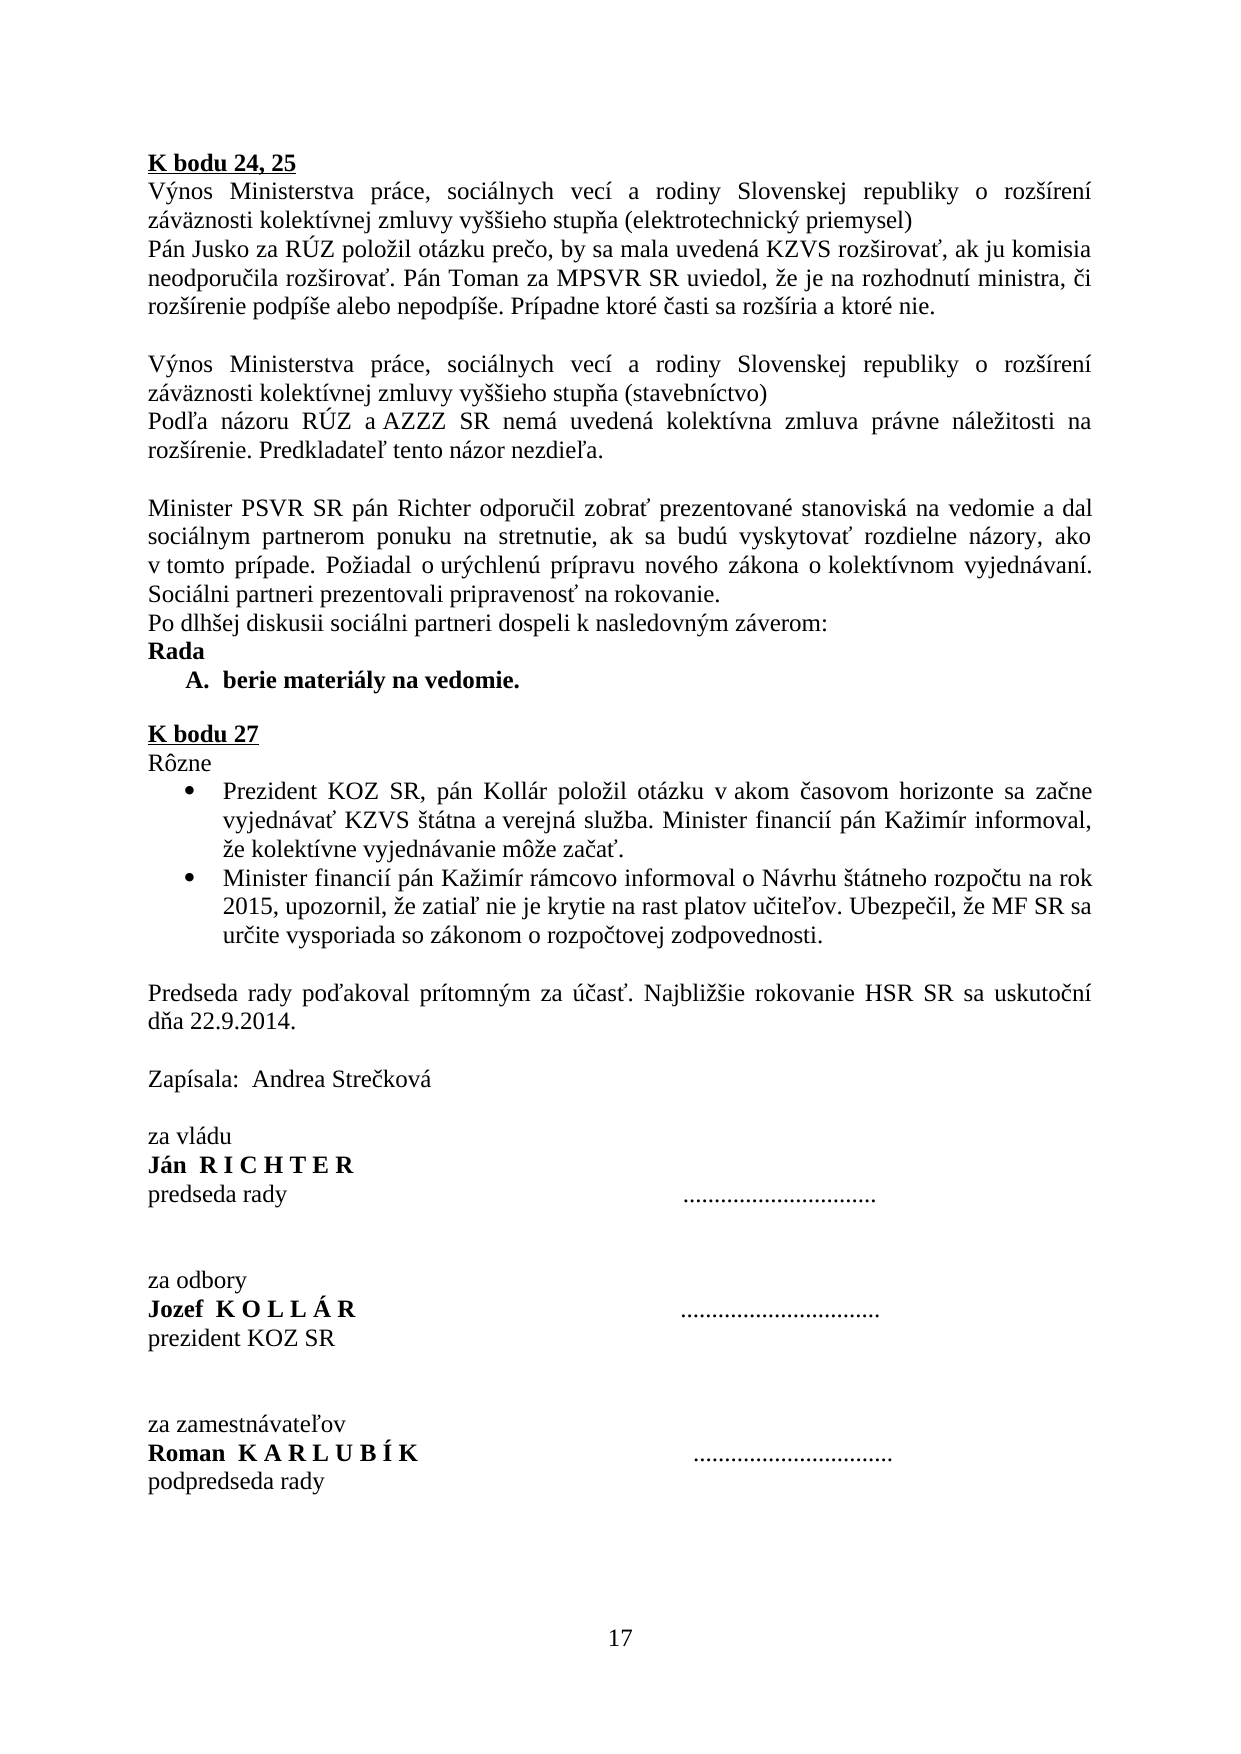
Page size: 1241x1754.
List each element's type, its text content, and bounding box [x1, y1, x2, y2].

text Minister PSVR SR pán Richter odporučil zobrať prezentované stanoviská na vedomie a dal sociálnym partnerom ponuku na stretnutie, ak sa budú vyskytovať rozdielne názory, ako v tomto prípade. Požiadal o urýchlenú prípravu nového zákona o kolektívnom vyjednávaní. Sociálni partneri prezentovali pripravenosť na rokovanie. [148, 493, 1093, 608]
text K bodu 27 [148, 719, 1093, 748]
text Rôzne [148, 748, 1093, 776]
text K bodu 24, 25 [148, 148, 1093, 176]
text Výnos Ministerstva práce, sociálnych vecí a rodiny Slovenskej republiky o rozšírení záväznosti kolektívnej zmluvy vyššieho stupňa (stavebníctvo) [148, 349, 1093, 406]
text Rada [148, 636, 1093, 665]
text Výnos Ministerstva práce, sociálnych vecí a rodiny Slovenskej republiky o rozšírení záväznosti kolektívnej zmluvy vyššieho stupňa (elektrotechnický priemysel) [148, 176, 1093, 234]
text Pán Jusko za RÚZ položil otázku prečo, by sa mala uvedená KZVS rozširovať, ak ju komisia neodporučila rozširovať. Pán Toman za MPSVR SR uviedol, že je na rozhodnutí ministra, či rozšírenie podpíše alebo nepodpíše. Prípadne ktoré časti sa rozšíria a ktoré nie. [148, 234, 1093, 320]
list Minister financií pán Kažimír rámcovo informoval o Návrhu štátneho rozpočtu na rok 2015, upozornil, že zatiaľ nie je krytie na rast platov učiteľov. Ubezpečil, že MF SR sa určite vysporiada so zákonom o rozpočtovej zodpovednosti. [185, 863, 1093, 949]
text za odbory [148, 1265, 1093, 1294]
text Zapísala: Andrea Strečková [148, 1064, 1093, 1093]
text za vládu [148, 1121, 1093, 1150]
list berie materiály na vedomie. [185, 665, 1093, 694]
text Po dlhšej diskusii sociálni partneri dospeli k nasledovným záverom: [148, 608, 1093, 636]
text za zamestnávateľov [148, 1409, 1093, 1438]
text Jozef K O L L Á R ................................ [148, 1294, 1093, 1323]
text Podľa názoru RÚZ a AZZZ SR nemá uvedená kolektívna zmluva právne náležitosti na rozšírenie. Predkladateľ tento názor nezdieľa. [148, 406, 1093, 464]
text Roman K A R L U B Í K ................................ [148, 1438, 1093, 1466]
text podpredseda rady [148, 1466, 1093, 1495]
text Ján R I C H T E R [148, 1150, 1093, 1179]
text Predseda rady poďakoval prítomným za účasť. Najbližšie rokovanie HSR SR sa uskutoční dňa 22.9.2014. [148, 978, 1093, 1035]
list Prezident KOZ SR, pán Kollár položil otázku v akom časovom horizonte sa začne vyjednávať KZVS štátna a verejná služba. Minister financií pán Kažimír informoval, že kolektívne vyjednávanie môže začať. [185, 776, 1093, 863]
text prezident KOZ SR [148, 1323, 1093, 1351]
text predseda rady ............................... [148, 1179, 1093, 1208]
